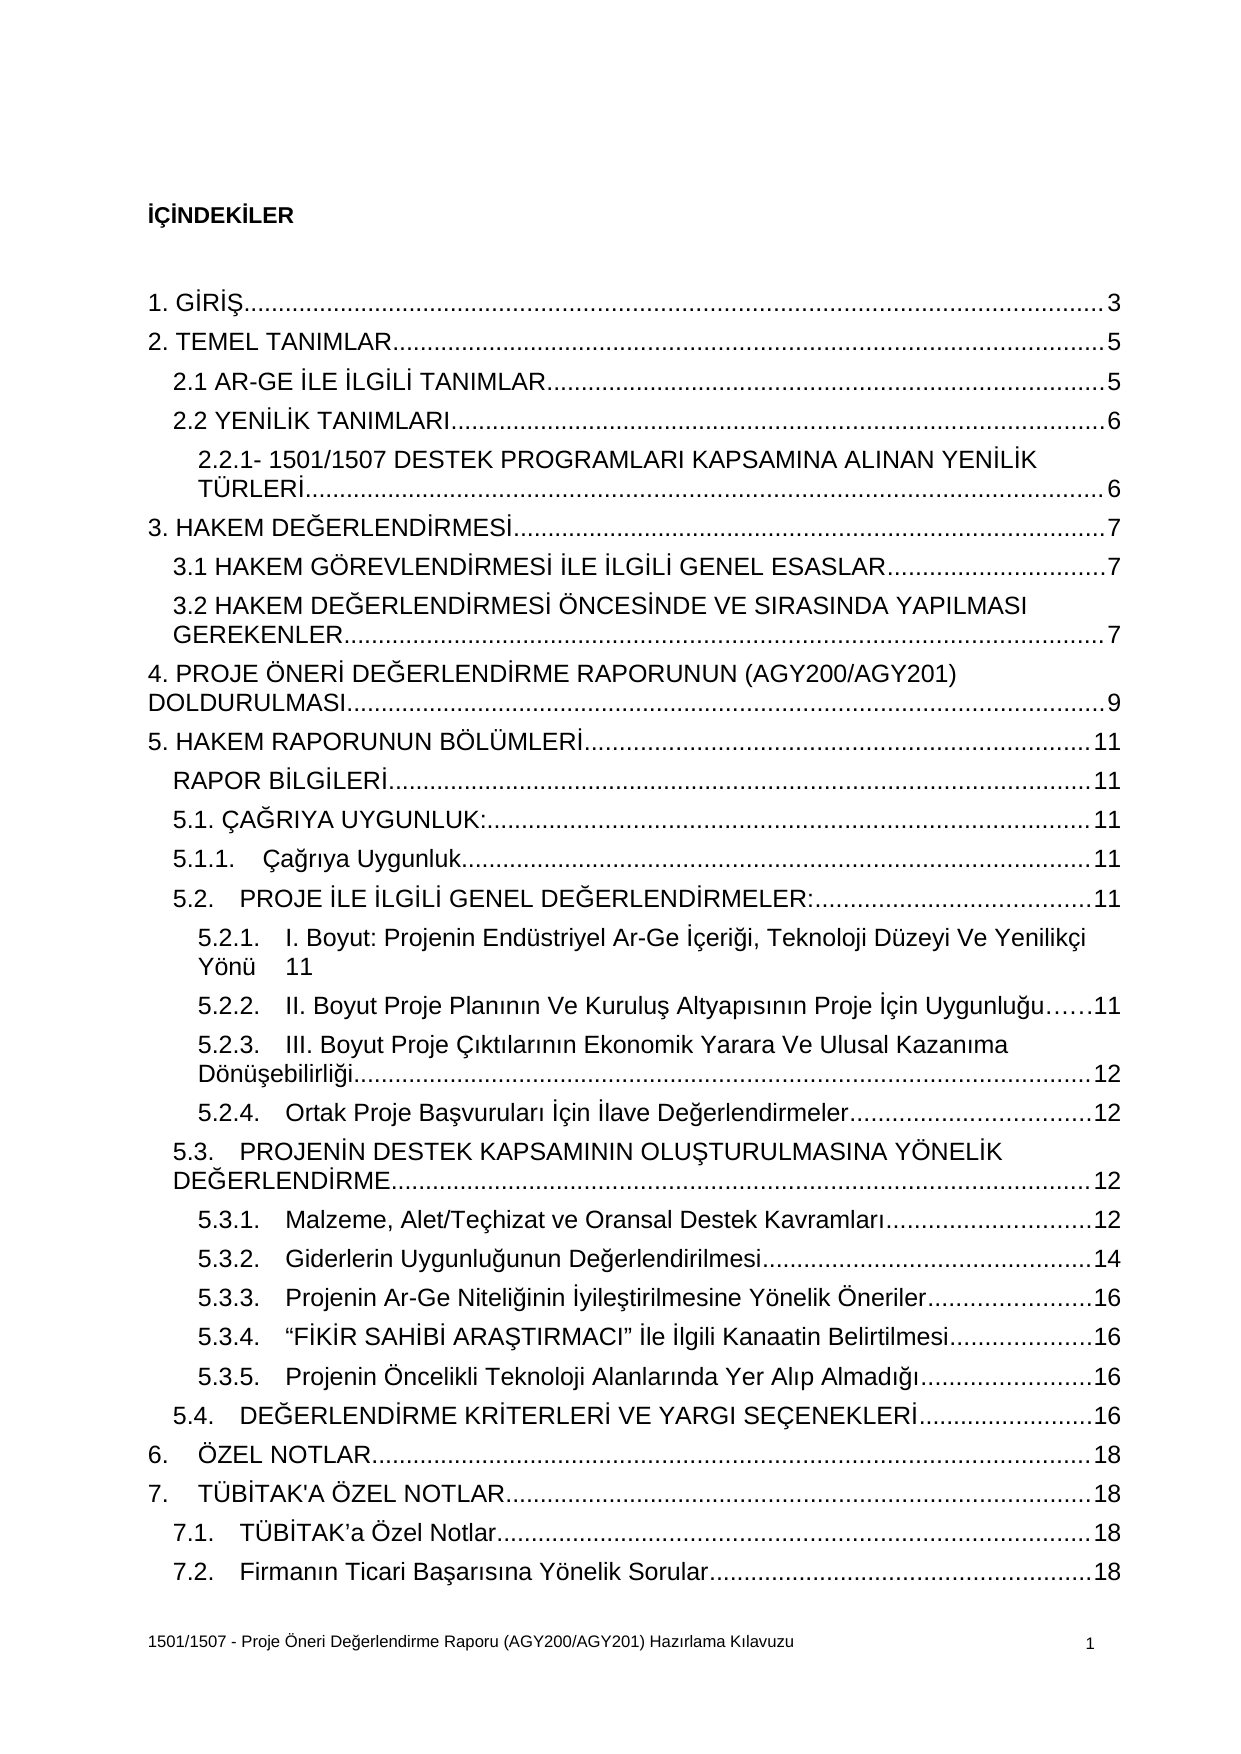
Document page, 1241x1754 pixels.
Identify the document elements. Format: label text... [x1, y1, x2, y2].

subtitle İÇİNDEKİLER [148, 202, 1122, 228]
